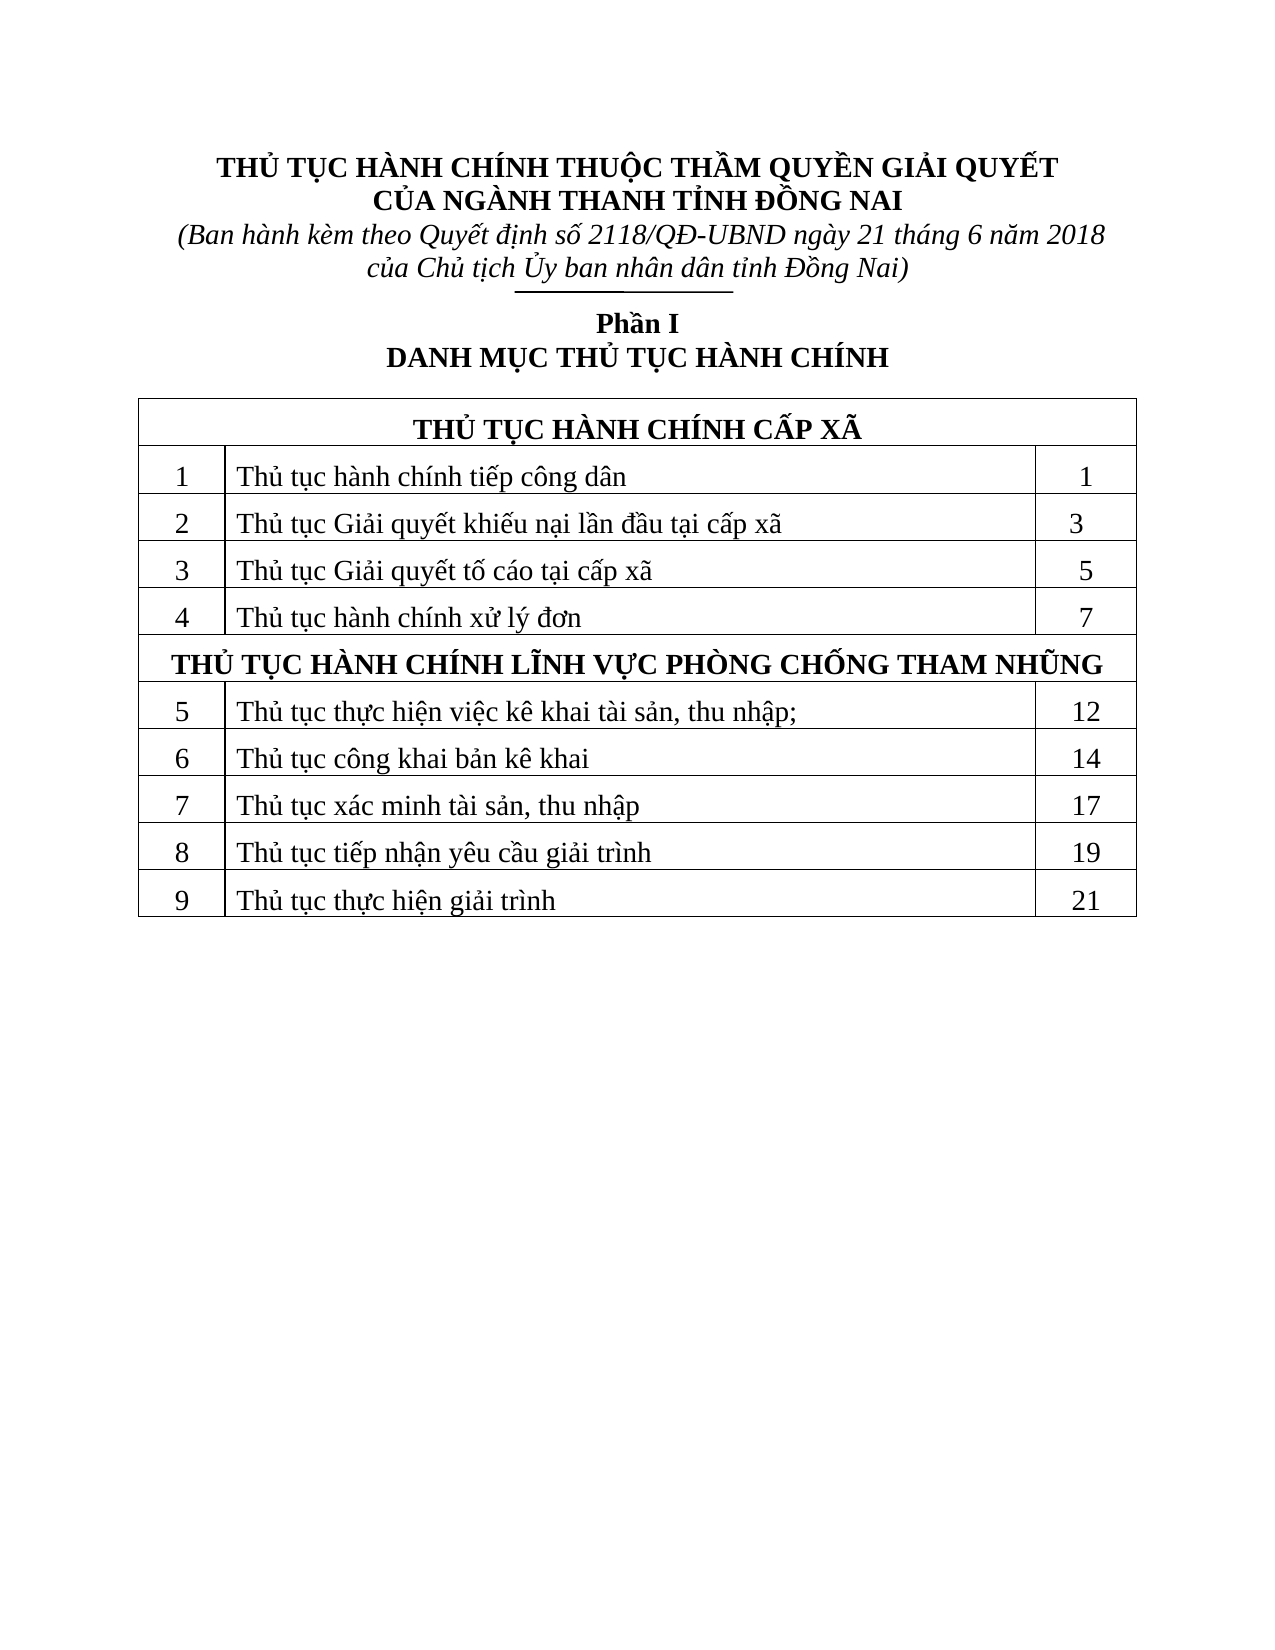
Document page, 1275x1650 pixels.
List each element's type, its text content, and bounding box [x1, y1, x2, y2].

text Phần I [150, 306, 1125, 340]
table_cell Thủ tục Giải quyết tố cáo tại cấp xã [226, 541, 1035, 587]
table_cell 7 [1036, 588, 1136, 634]
table_cell Thủ tục thực hiện giải trình [226, 870, 1035, 916]
table_cell Thủ tục hành chính xử lý đơn [226, 588, 1035, 634]
table_cell Thủ tục hành chính tiếp công dân [226, 446, 1035, 492]
table_cell 3 [1036, 494, 1136, 539]
table_cell 14 [1036, 729, 1136, 775]
table_cell Thủ tục xác minh tài sản, thu nhập [226, 776, 1035, 822]
table_cell 5 [139, 682, 224, 728]
table_cell Thủ tục tiếp nhận yêu cầu giải trình [226, 823, 1035, 869]
table_cell 5 [1036, 541, 1136, 587]
table_cell 19 [1036, 823, 1136, 869]
table_cell 2 [139, 494, 224, 539]
table_cell 8 [139, 823, 224, 869]
table_cell 1 [1036, 446, 1136, 492]
table_cell Thủ tục thực hiện việc kê khai tài sản, thu nhập; [226, 682, 1035, 728]
table_cell Thủ tục công khai bản kê khai [226, 729, 1035, 775]
text THỦ TỤC HÀNH CHÍNH THUỘC THẦM QUYỀN GIẢI QUYẾT [150, 150, 1125, 183]
table_cell 4 [139, 588, 224, 634]
table_cell 21 [1036, 870, 1136, 916]
table_cell 6 [139, 729, 224, 775]
text DANH MỤC THỦ TỤC HÀNH CHÍNH [150, 340, 1125, 373]
table_cell 3 [139, 541, 224, 587]
text (Ban hành kèm theo Quyết định số 2118/QĐ-UBND ngày 21 tháng 6 năm 2018 của Chủ tịch Ủy ban nhân dân tỉnh Đồng Nai) [150, 217, 1125, 284]
table_cell Thủ tục Giải quyết khiếu nại lần đầu tại cấp xã [226, 494, 1035, 539]
table_cell 12 [1036, 682, 1136, 728]
text CỦA NGÀNH THANH TỈNH ĐỒNG NAI [150, 183, 1125, 217]
table_cell 17 [1036, 776, 1136, 822]
table_cell 9 [139, 870, 224, 916]
table_header THỦ TỤC HÀNH CHÍNH CẤP XÃ [139, 399, 1136, 445]
table_cell THỦ TỤC HÀNH CHÍNH LĨNH VỰC PHÒNG CHỐNG THAM NHŨNG [139, 635, 1136, 681]
table_cell 1 [139, 446, 224, 492]
table_cell 7 [139, 776, 224, 822]
